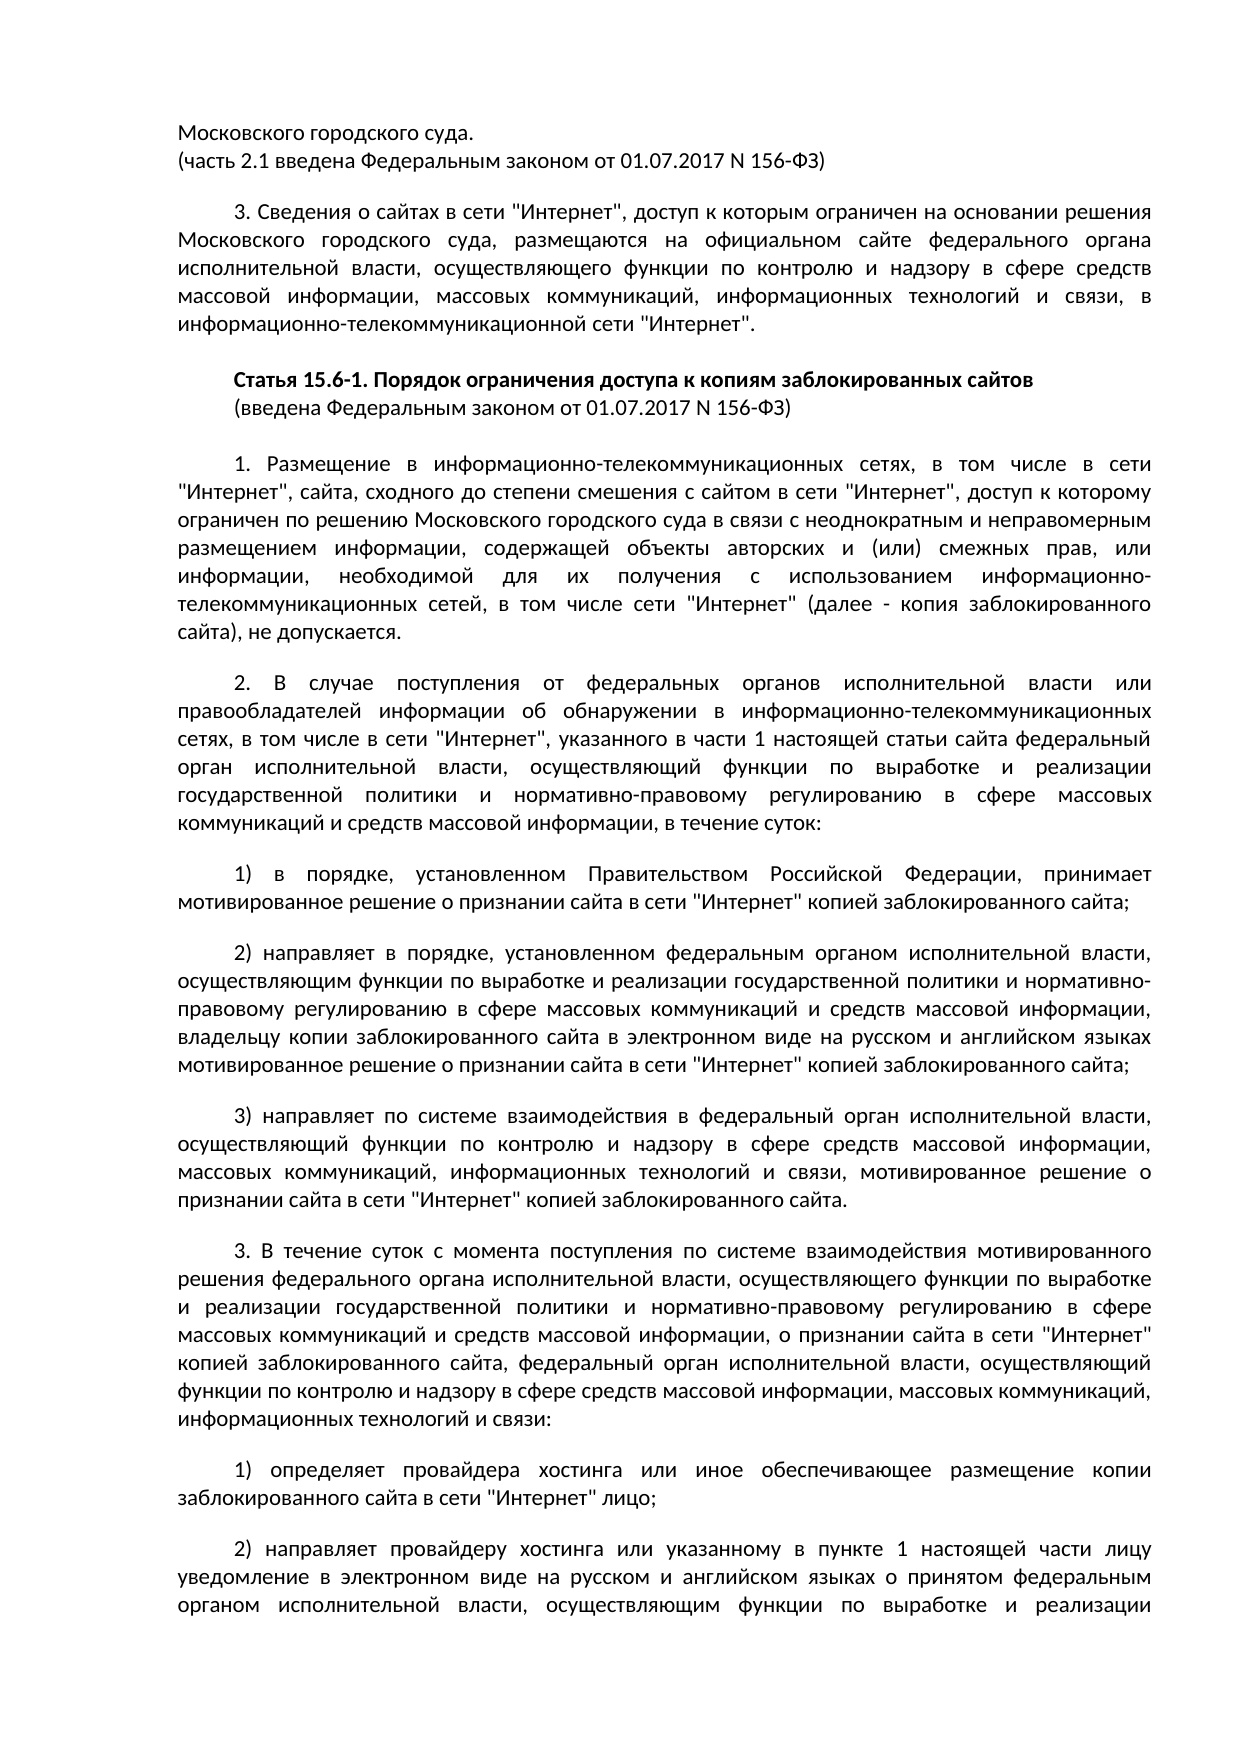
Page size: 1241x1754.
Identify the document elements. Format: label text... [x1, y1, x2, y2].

text 1) определяет провайдера хостинга или иное обеспечивающее размещение копии заблокированного сайта в сети "Интернет" лицо; [177, 1455, 1152, 1511]
text 3. Сведения о сайтах в сети "Интернет", доступ к которым ограничен на основании решения Московского городского суда, размещаются на официальном сайте федерального органа исполнительной власти, осуществляющего функции по контролю и надзору в сфере средств массовой информации, массовых коммуникаций, информационных технологий и связи, в информационно-телекоммуникационной сети "Интернет". [177, 197, 1152, 337]
text 2. В случае поступления от федеральных органов исполнительной власти или правообладателей информации об обнаружении в информационно-телекоммуникационных сетях, в том числе в сети "Интернет", указанного в части 1 настоящей статьи сайта федеральный орган исполнительной власти, осуществляющий функции по выработке и реализации государственной политики и нормативно-правовому регулированию в сфере массовых коммуникаций и средств массовой информации, в течение суток: [177, 668, 1152, 836]
text 1) в порядке, установленном Правительством Российской Федерации, принимает мотивированное решение о признании сайта в сети "Интернет" копией заблокированного сайта; [177, 859, 1152, 915]
text 3. В течение суток с момента поступления по системе взаимодействия мотивированного решения федерального органа исполнительной власти, осуществляющего функции по выработке и реализации государственной политики и нормативно-правовому регулированию в сфере массовых коммуникаций и средств массовой информации, о признании сайта в сети "Интернет" копией заблокированного сайта, федеральный орган исполнительной власти, осуществляющий функции по контролю и надзору в сфере средств массовой информации, массовых коммуникаций, информационных технологий и связи: [177, 1236, 1152, 1432]
text 3) направляет по системе взаимодействия в федеральный орган исполнительной власти, осуществляющий функции по контролю и надзору в сфере средств массовой информации, массовых коммуникаций, информационных технологий и связи, мотивированное решение о признании сайта в сети "Интернет" копией заблокированного сайта. [177, 1101, 1152, 1213]
text 1. Размещение в информационно-телекоммуникационных сетях, в том числе в сети "Интернет", сайта, сходного до степени смешения с сайтом в сети "Интернет", доступ к которому ограничен по решению Московского городского суда в связи с неоднократным и неправомерным размещением информации, содержащей объекты авторских и (или) смежных прав, или информации, необходимой для их получения с использованием информационно-телекоммуникационных сетей, в том числе сети "Интернет" (далее - копия заблокированного сайта), не допускается. [177, 449, 1152, 645]
text 2) направляет в порядке, установленном федеральным органом исполнительной власти, осуществляющим функции по выработке и реализации государственной политики и нормативно-правовому регулированию в сфере массовых коммуникаций и средств массовой информации, владельцу копии заблокированного сайта в электронном виде на русском и английском языках мотивированное решение о признании сайта в сети "Интернет" копией заблокированного сайта; [177, 938, 1152, 1078]
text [177, 1534, 1152, 1618]
title Статья 15.6-1. Порядок ограничения доступа к копиям заблокированных сайтов [177, 365, 1152, 393]
text (часть 2.1 введена Федеральным законом от 01.07.2017 N 156-ФЗ) [177, 146, 1152, 174]
text (введена Федеральным законом от 01.07.2017 N 156-ФЗ) [177, 393, 1152, 421]
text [177, 118, 1152, 146]
